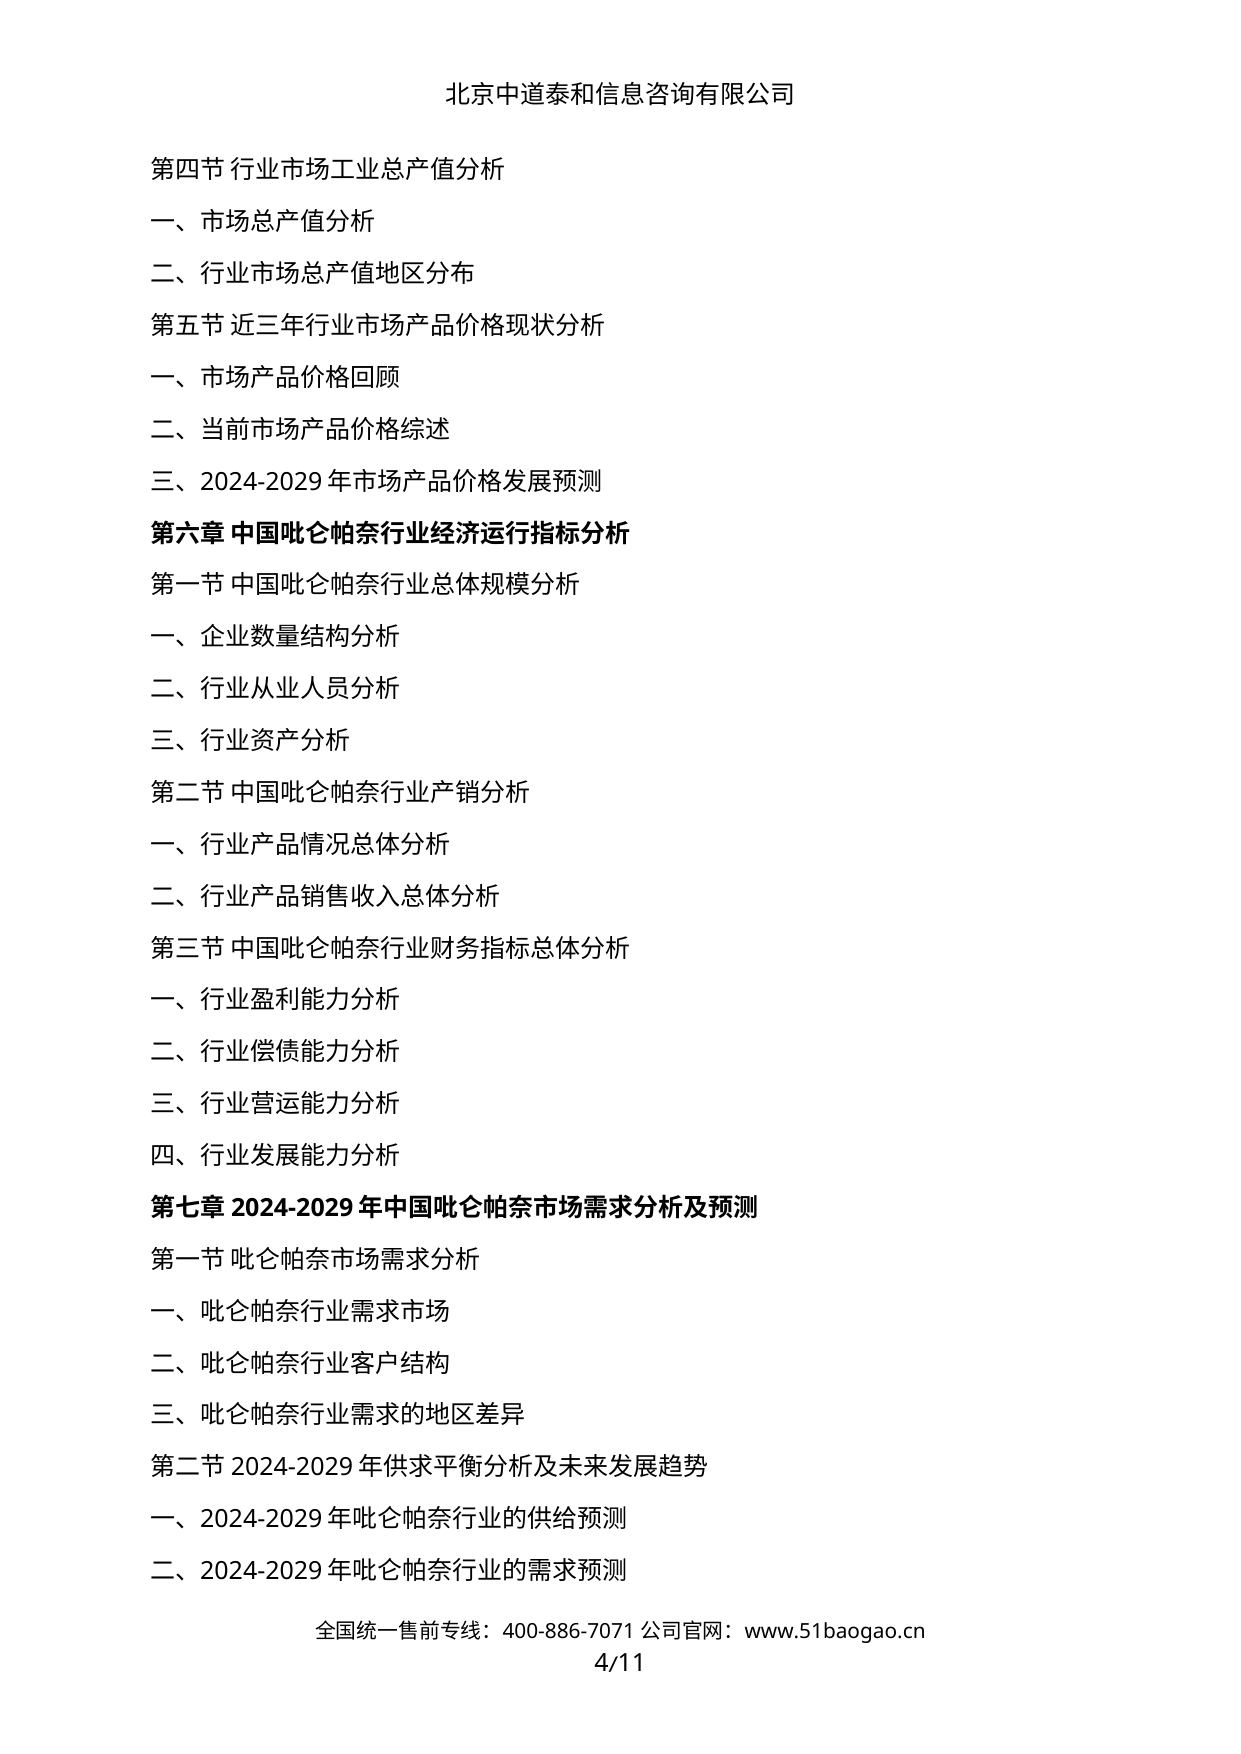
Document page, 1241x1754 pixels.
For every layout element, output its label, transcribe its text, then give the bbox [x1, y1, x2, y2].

text 二、行业偿债能力分析 [150, 1032, 1090, 1068]
text 二、当前市场产品价格综述 [150, 409, 1090, 446]
text 三、吡仑帕奈行业需求的地区差异 [150, 1395, 1090, 1431]
text 第六章 中国吡仑帕奈行业经济运行指标分析 [150, 513, 1090, 549]
text 第五节 近三年行业市场产品价格现状分析 [150, 306, 1090, 342]
text 二、2024-2029年吡仑帕奈行业的需求预测 [150, 1551, 1090, 1587]
text 第四节 行业市场工业总产值分析 [150, 150, 1090, 186]
text 第二节 2024-2029年供求平衡分析及未来发展趋势 [150, 1447, 1090, 1483]
text 二、行业从业人员分析 [150, 669, 1090, 705]
text 一、行业产品情况总体分析 [150, 824, 1090, 861]
text 二、行业市场总产值地区分布 [150, 254, 1090, 290]
text 二、行业产品销售收入总体分析 [150, 876, 1090, 912]
text 第一节 中国吡仑帕奈行业总体规模分析 [150, 565, 1090, 601]
text 一、市场产品价格回顾 [150, 357, 1090, 394]
text 第三节 中国吡仑帕奈行业财务指标总体分析 [150, 928, 1090, 964]
text 第七章 2024-2029年中国吡仑帕奈市场需求分析及预测 [150, 1187, 1090, 1224]
text 一、市场总产值分析 [150, 202, 1090, 238]
text 一、行业盈利能力分析 [150, 980, 1090, 1016]
text 四、行业发展能力分析 [150, 1136, 1090, 1172]
text 三、行业资产分析 [150, 721, 1090, 757]
text 第二节 中国吡仑帕奈行业产销分析 [150, 772, 1090, 809]
text 三、行业营运能力分析 [150, 1084, 1090, 1120]
text 一、吡仑帕奈行业需求市场 [150, 1291, 1090, 1327]
text 一、2024-2029年吡仑帕奈行业的供给预测 [150, 1499, 1090, 1535]
text 一、企业数量结构分析 [150, 617, 1090, 653]
text 二、吡仑帕奈行业客户结构 [150, 1343, 1090, 1379]
text 第一节 吡仑帕奈市场需求分析 [150, 1239, 1090, 1276]
text 三、2024-2029年市场产品价格发展预测 [150, 461, 1090, 497]
